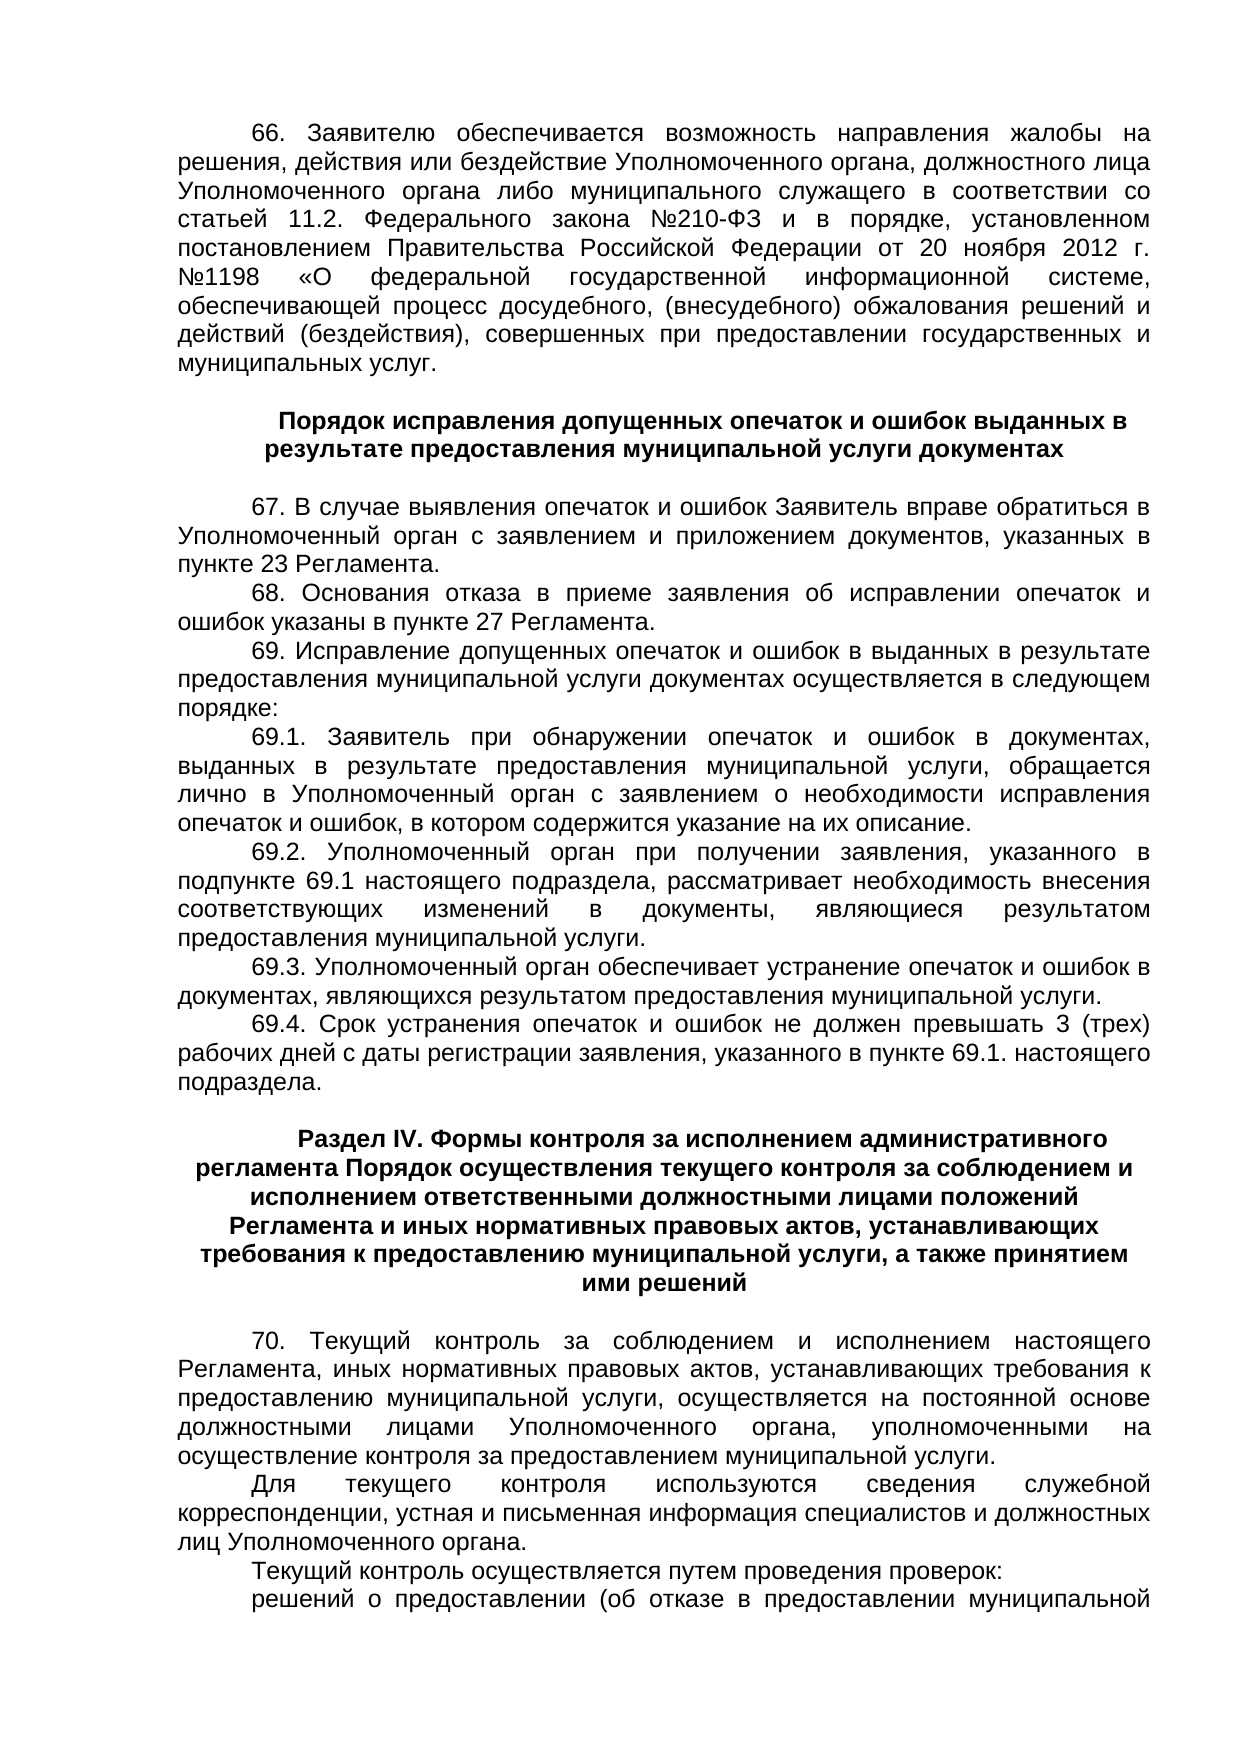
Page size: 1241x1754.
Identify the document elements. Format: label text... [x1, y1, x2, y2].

text Текущий контроль осуществляется путем проведения проверок: [177, 1556, 1152, 1584]
text 70. Текущий контроль за соблюдением и исполнением настоящего Регламента, иных нормативных правовых актов, устанавливающих требования к предоставлению муниципальной услуги, осуществляется на постоянной основе должностными лицами Уполномоченного органа, уполномоченными на осуществление контроля за предоставлением муниципальной услуги. [177, 1326, 1152, 1469]
text Раздел IV. Формы контроля за исполнением административного регламента Порядок осуществления текущего контроля за соблюдением и исполнением ответственными должностными лицами положений Регламента и иных нормативных правовых актов, устанавливающих требования к предоставлению муниципальной услуги, а также принятием ими решений [177, 1124, 1152, 1297]
text Для текущего контроля используются сведения служебной корреспонденции, устная и письменная информация специалистов и должностных лиц Уполномоченного органа. [177, 1469, 1152, 1556]
text 67. В случае выявления опечаток и ошибок Заявитель вправе обратиться в Уполномоченный орган с заявлением и приложением документов, указанных в пункте 23 Регламента. [177, 492, 1152, 578]
text 66. Заявителю обеспечивается возможность направления жалобы на решения, действия или бездействие Уполномоченного органа, должностного лица Уполномоченного органа либо муниципального служащего в соответствии со статьей 11.2. Федерального закона №210-ФЗ и в порядке, установленном постановлением Правительства Российской Федерации от 20 ноября 2012 г. №1198 «О федеральной государственной информационной системе, обеспечивающей процесс досудебного, (внесудебного) обжалования решений и действий (бездействия), совершенных при предоставлении государственных и муниципальных услуг. [177, 118, 1152, 377]
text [177, 1584, 1152, 1613]
text 69.4. Срок устранения опечаток и ошибок не должен превышать 3 (трех) рабочих дней с даты регистрации заявления, указанного в пункте 69.1. настоящего подраздела. [177, 1009, 1152, 1096]
text 69. Исправление допущенных опечаток и ошибок в выданных в результате предоставления муниципальной услуги документах осуществляется в следующем порядке: [177, 636, 1152, 722]
text 68. Основания отказа в приеме заявления об исправлении опечаток и ошибок указаны в пункте 27 Регламента. [177, 578, 1152, 636]
text 69.3. Уполномоченный орган обеспечивает устранение опечаток и ошибок в документах, являющихся результатом предоставления муниципальной услуги. [177, 952, 1152, 1009]
text 69.1. Заявитель при обнаружении опечаток и ошибок в документах, выданных в результате предоставления муниципальной услуги, обращается лично в Уполномоченный орган с заявлением о необходимости исправления опечаток и ошибок, в котором содержится указание на их описание. [177, 722, 1152, 837]
text 69.2. Уполномоченный орган при получении заявления, указанного в подпункте 69.1 настоящего подраздела, рассматривает необходимость внесения соответствующих изменений в документы, являющиеся результатом предоставления муниципальной услуги. [177, 837, 1152, 952]
text Порядок исправления допущенных опечаток и ошибок выданных в результате предоставления муниципальной услуги документах [177, 406, 1152, 463]
